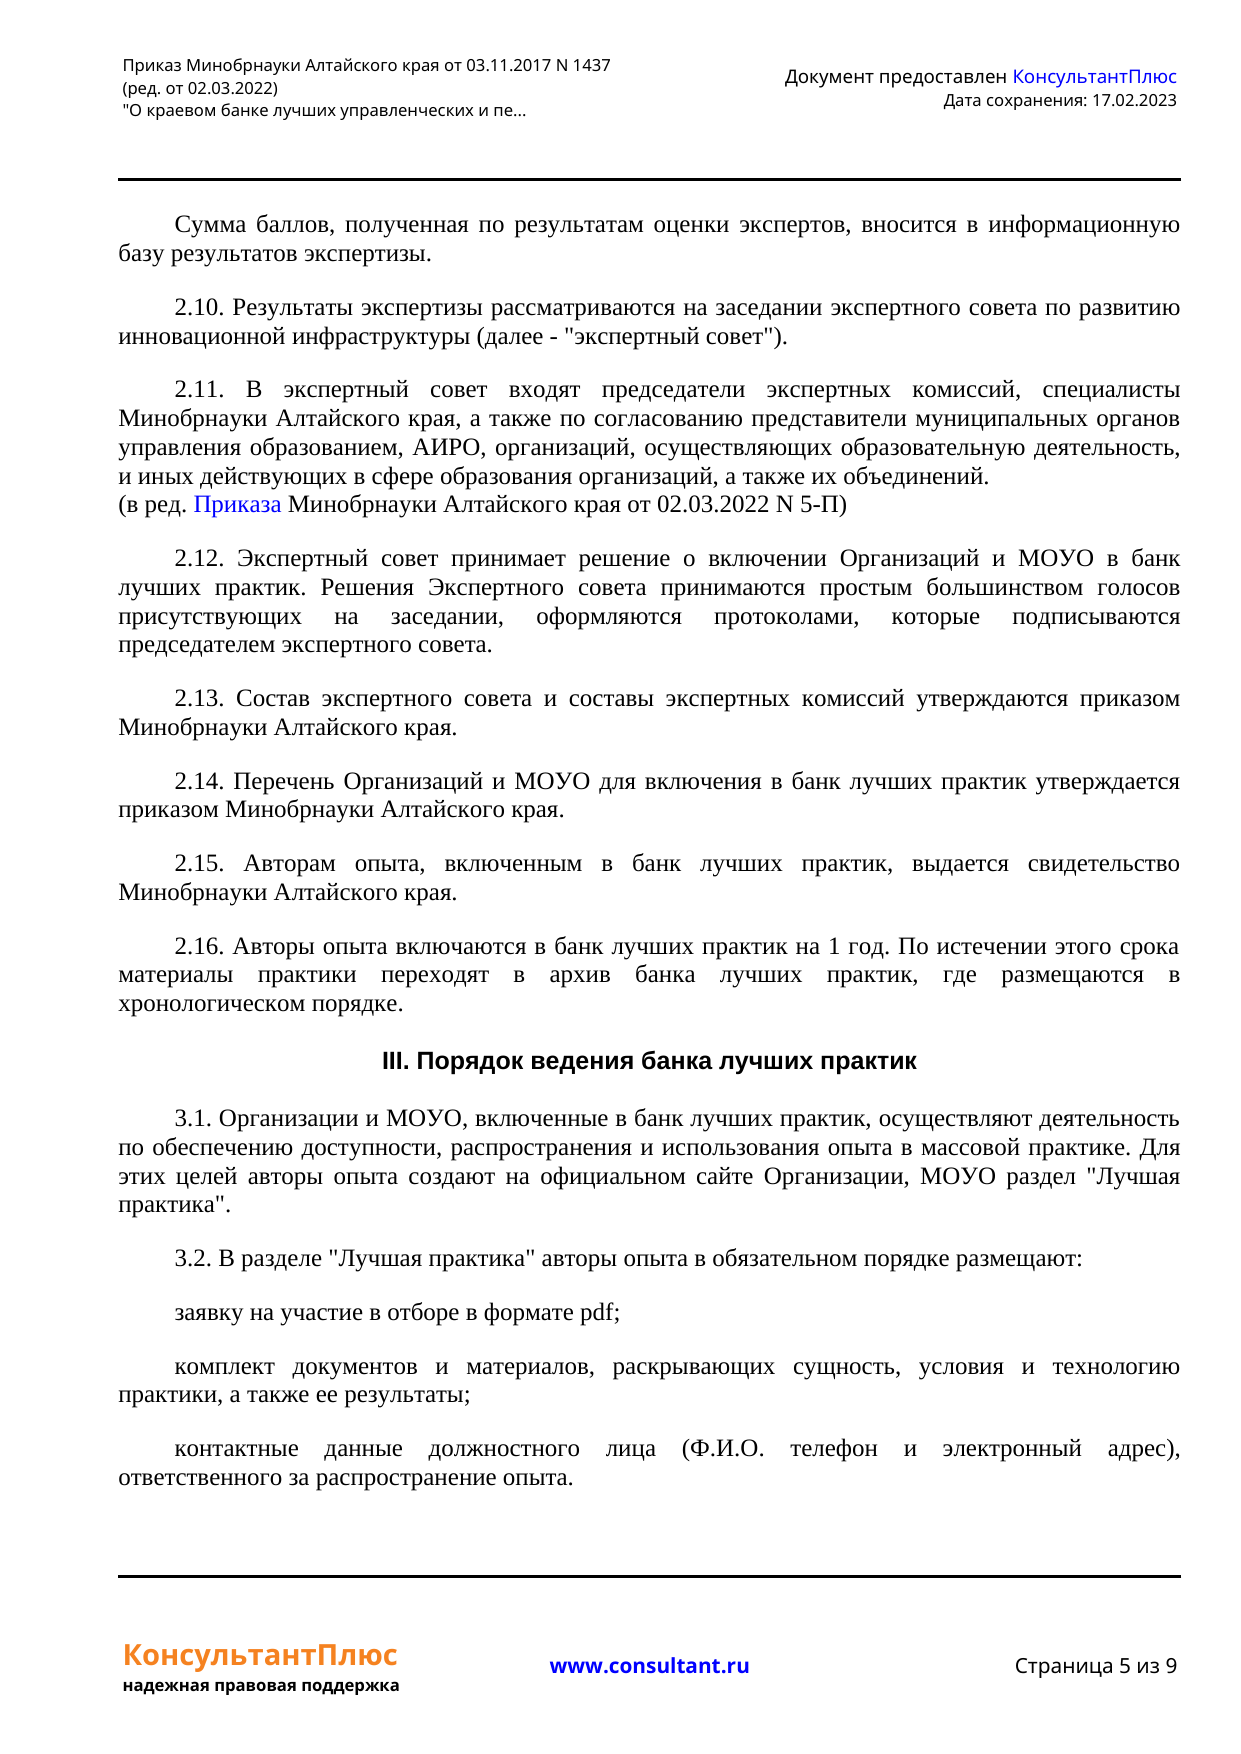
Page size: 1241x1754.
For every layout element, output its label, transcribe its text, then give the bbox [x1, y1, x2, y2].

text 3.1. Организации и МОУО, включенные в банк лучших практик, осуществляют деятельность по обеспечению доступности, распространения и использования опыта в массовой практике. Для этих целей авторы опыта создают на официальном сайте Организации, МОУО раздел "Лучшая практика". [118, 1103, 1181, 1218]
text 2.16. Авторы опыта включаются в банк лучших практик на 1 год. По истечении этого срока материалы практики переходят в архив банка лучших практик, где размещаются в хронологическом порядке. [118, 931, 1181, 1017]
text (в ред. Приказа Минобрнауки Алтайского края от 02.03.2022 N 5-П) [118, 489, 1181, 518]
text заявку на участие в отборе в формате pdf; [118, 1297, 1181, 1326]
text комплект документов и материалов, раскрывающих сущность, условия и технологию практики, а также ее результаты; [118, 1351, 1181, 1408]
text 3.2. В разделе "Лучшая практика" авторы опыта в обязательном порядке размещают: [118, 1243, 1181, 1272]
text 2.12. Экспертный совет принимает решение о включении Организаций и МОУО в банк лучших практик. Решения Экспертного совета принимаются простым большинством голосов присутствующих на заседании, оформляются протоколами, которые подписываются председателем экспертного совета. [118, 543, 1181, 658]
text Сумма баллов, полученная по результатам оценки экспертов, вносится в информационную базу результатов экспертизы. [118, 209, 1181, 267]
text 2.11. В экспертный совет входят председатели экспертных комиссий, специалисты Минобрнауки Алтайского края, а также по согласованию представители муниципальных органов управления образованием, АИРО, организаций, осуществляющих образовательную деятельность, и иных действующих в сфере образования организаций, а также их объединений. [118, 374, 1181, 489]
text 2.14. Перечень Организаций и МОУО для включения в банк лучших практик утверждается приказом Минобрнауки Алтайского края. [118, 766, 1181, 823]
text контактные данные должностного лица (Ф.И.О. телефон и электронный адрес), ответственного за распространение опыта. [118, 1433, 1181, 1491]
text 2.15. Авторам опыта, включенным в банк лучших практик, выдается свидетельство Минобрнауки Алтайского края. [118, 848, 1181, 906]
text 2.10. Результаты экспертизы рассматриваются на заседании экспертного совета по развитию инновационной инфраструктуры (далее - "экспертный совет"). [118, 292, 1181, 349]
text 2.13. Состав экспертного совета и составы экспертных комиссий утверждаются приказом Минобрнауки Алтайского края. [118, 683, 1181, 741]
title III. Порядок ведения банка лучших практик [118, 1046, 1181, 1074]
